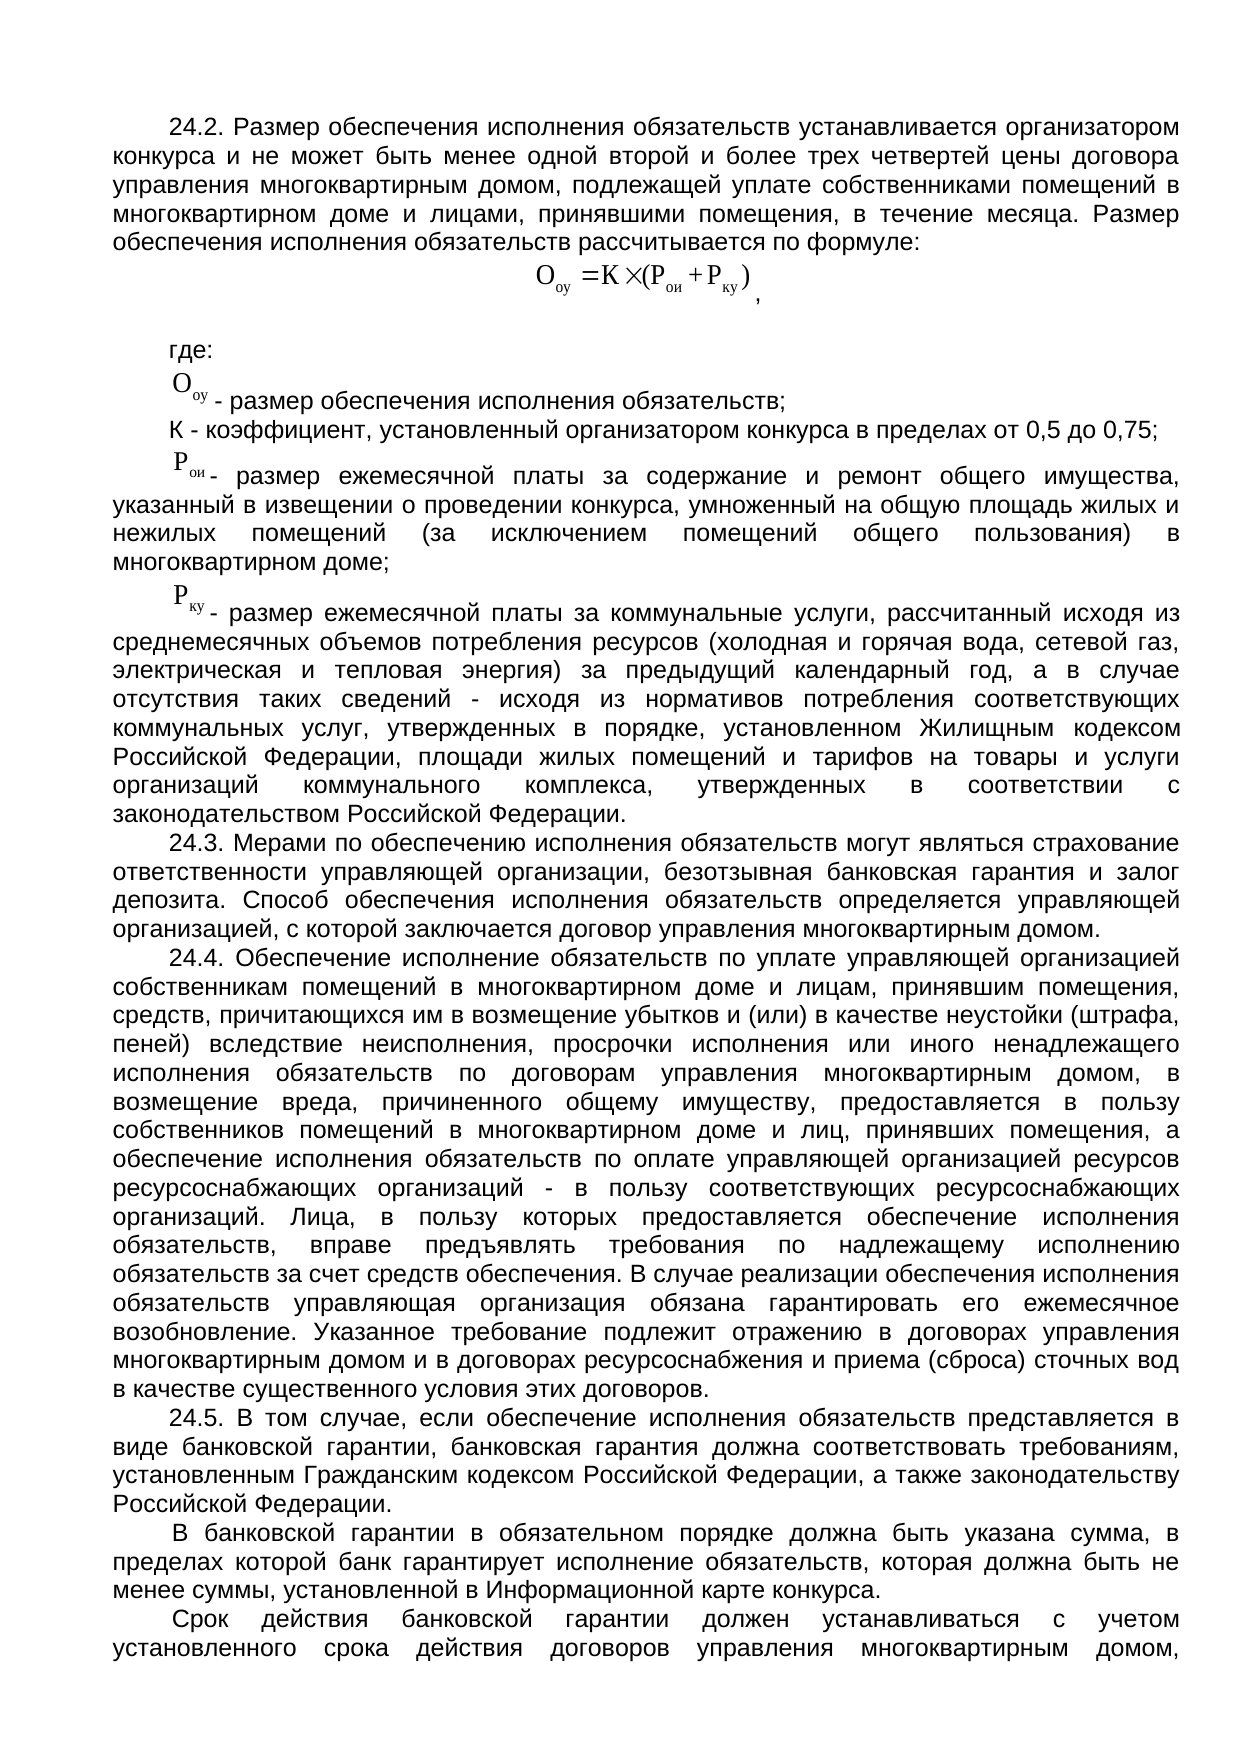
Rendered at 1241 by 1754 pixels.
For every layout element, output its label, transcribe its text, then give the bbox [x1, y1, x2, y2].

text - размер обеспечения исполнения обязательств; [112, 364, 1181, 415]
text где: [112, 336, 1181, 364]
text - размер ежемесячной платы за коммунальные услуги, рассчитанный исходя из среднемесячных объемов потребления ресурсов (холодная и горячая вода, сетевой газ, электрическая и тепловая энергия) за предыдущий календарный год, а в случае отсутствия таких сведений - исходя из нормативов потребления соответствующих коммунальных услуг, утвержденных в порядке, установленном Жилищным кодексом Российской Федерации, площади жилых помещений и тарифов на товары и услуги организаций коммунального комплекса, утвержденных в соответствии с законодательством Российской Федерации. [112, 576, 1181, 828]
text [112, 1604, 1181, 1661]
text 24.3. Мерами по обеспечению исполнения обязательств могут являться страхование ответственности управляющей организации, безотзывная банковская гарантия и залог депозита. Способ обеспечения исполнения обязательств определяется управляющей организацией, с которой заключается договор управления многоквартирным домом. [112, 828, 1181, 943]
text В банковской гарантии в обязательном порядке должна быть указана сумма, в пределах которой банк гарантирует исполнение обязательств, которая должна быть не менее суммы, установленной в Информационной карте конкурса. [112, 1518, 1181, 1604]
text 24.4. Обеспечение исполнение обязательств по уплате управляющей организацией собственникам помещений в многоквартирном доме и лицам, принявшим помещения, средств, причитающихся им в возмещение убытков и (или) в качестве неустойки (штрафа, пеней) вследствие неисполнения, просрочки исполнения или иного ненадлежащего исполнения обязательств по договорам управления многоквартирным домом, в возмещение вреда, причиненного общему имуществу, предоставляется в пользу собственников помещений в многоквартирном доме и лиц, принявших помещения, а обеспечение исполнения обязательств по оплате управляющей организацией ресурсов ресурсоснабжающих организаций - в пользу соответствующих ресурсоснабжающих организаций. Лица, в пользу которых предоставляется обеспечение исполнения обязательств, вправе предъявлять требования по надлежащему исполнению обязательств за счет средств обеспечения. В случае реализации обеспечения исполнения обязательств управляющая организация обязана гарантировать его ежемесячное возобновление. Указанное требование подлежит отражению в договорах управления многоквартирным домом и в договорах ресурсоснабжения и приема (сброса) сточных вод в качестве существенного условия этих договоров. [112, 943, 1181, 1403]
text - размер ежемесячной платы за содержание и ремонт общего имущества, указанный в извещении о проведении конкурса, умноженный на общую площадь жилых и нежилых помещений (за исключением помещений общего пользования) в многоквартирном доме; [112, 444, 1181, 576]
text 24.2. Размер обеспечения исполнения обязательств устанавливается организатором конкурса и не может быть менее одной второй и более трех четвертей цены договора управления многоквартирным домом, подлежащей уплате собственниками помещений в многоквартирном доме и лицами, принявшими помещения, в течение месяца. Размер обеспечения исполнения обязательств рассчитывается по формуле: [112, 112, 1181, 256]
text , [112, 256, 1181, 307]
text К - коэффициент, установленный организатором конкурса в пределах от 0,5 до 0,75; [112, 415, 1181, 444]
text 24.5. В том случае, если обеспечение исполнения обязательств представляется в виде банковской гарантии, банковская гарантия должна соответствовать требованиям, установленным Гражданским кодексом Российской Федерации, а также законодательству Российской Федерации. [112, 1403, 1181, 1518]
